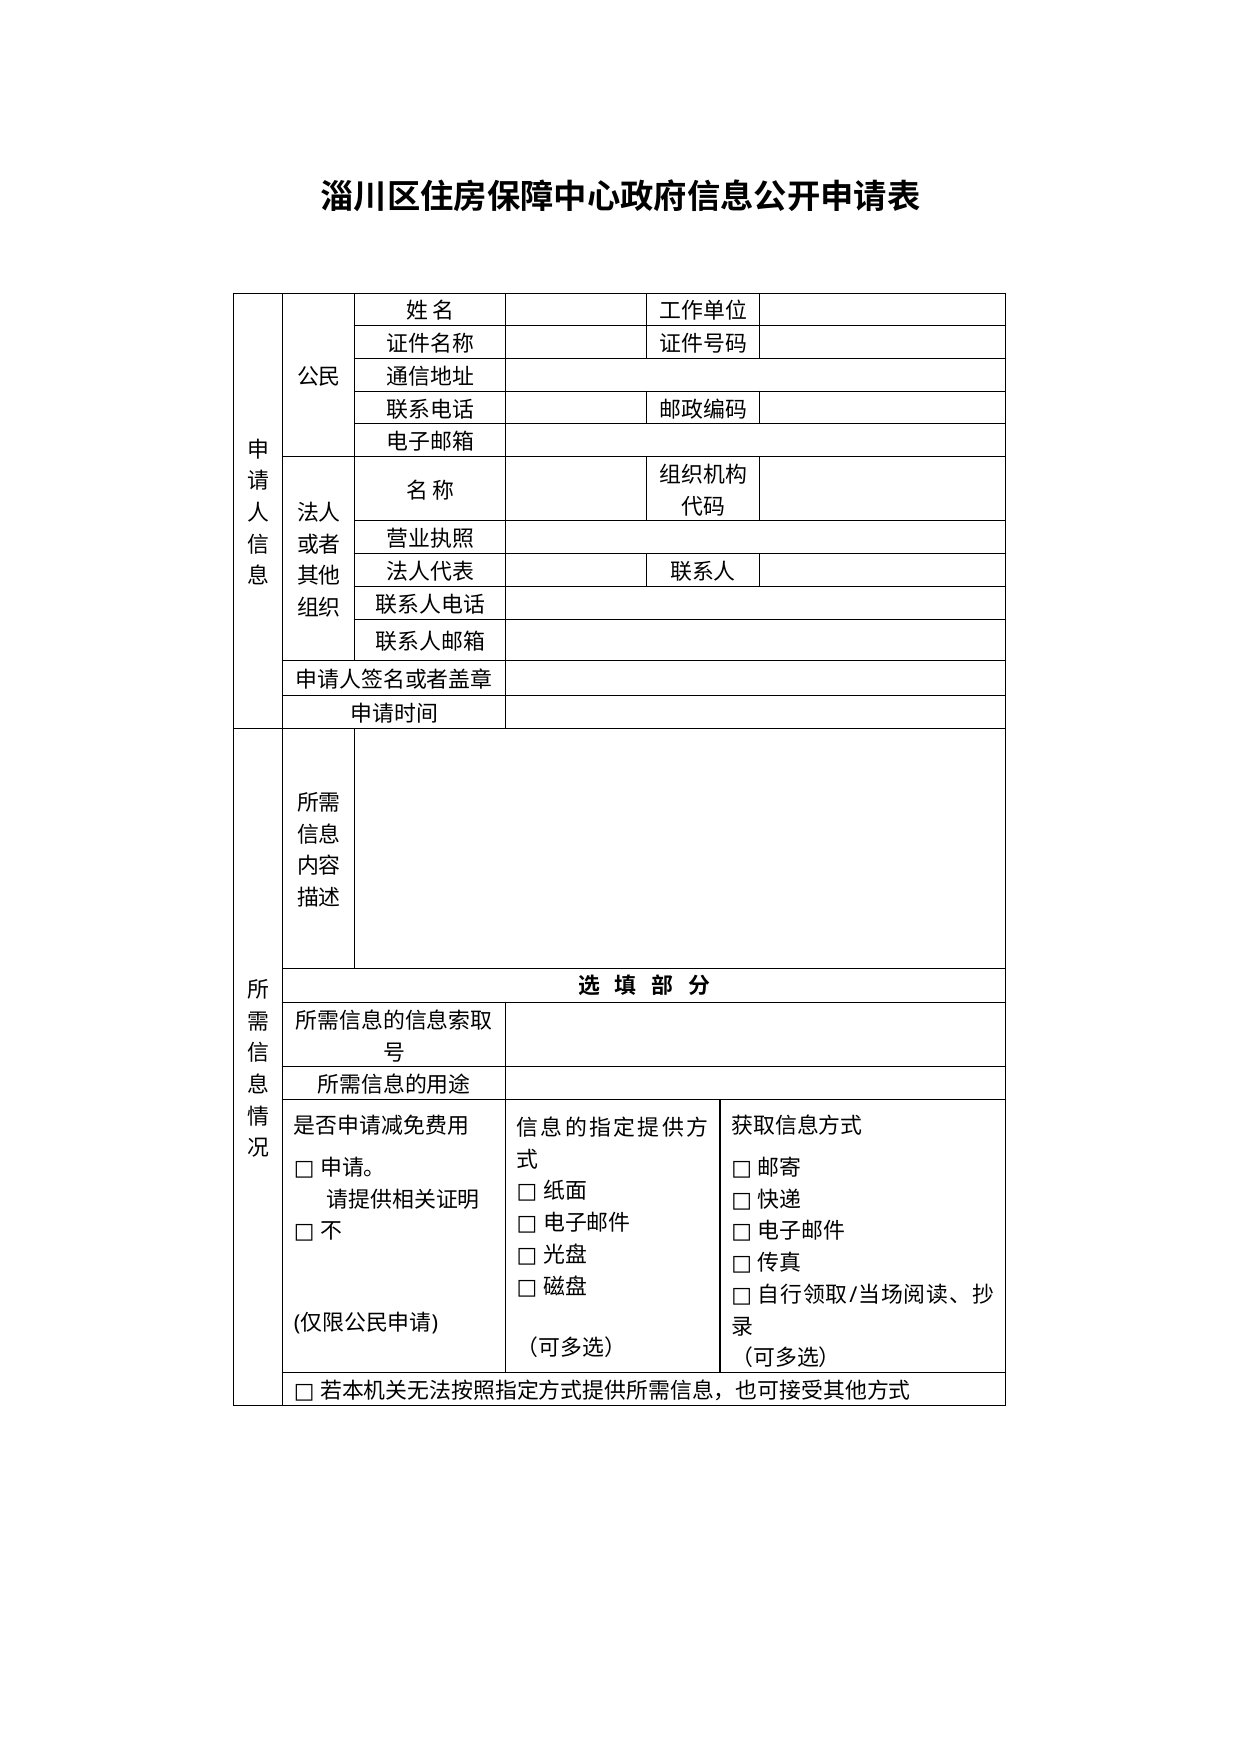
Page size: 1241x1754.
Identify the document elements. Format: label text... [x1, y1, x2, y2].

table_cell [506, 457, 646, 520]
table_cell [760, 326, 1005, 358]
table_header [506, 294, 646, 325]
table_cell [760, 554, 1005, 586]
table_cell [506, 620, 1005, 659]
table_cell 法人或者其他组织 [283, 457, 354, 659]
table_cell 联系人电话 [355, 587, 505, 618]
table_cell 所需信息的信息索取号 [283, 1003, 505, 1066]
table_cell [506, 554, 646, 586]
table_cell 信息的指定提供方式 □ 纸面 □ 电子邮件 □ 光盘 □ 磁盘 （可多选） [506, 1100, 719, 1372]
table_cell [506, 661, 1005, 695]
table_cell 证件号码 [647, 326, 759, 358]
table_header 申请人信息 [234, 294, 282, 728]
table_header [760, 294, 1005, 325]
table_header 姓 名 [355, 294, 505, 325]
table_cell 获取信息方式 [721, 1100, 1005, 1149]
table_header 公民 [283, 294, 354, 456]
table_cell [506, 392, 646, 423]
table_cell 申请人签名或者盖章 [283, 661, 505, 695]
table_cell 申请时间 [283, 696, 505, 728]
table_cell 组织机构代码 [647, 457, 759, 520]
table_cell 所需信息内容描述 [283, 729, 354, 967]
table_cell 选 填 部 分 [283, 969, 1005, 1002]
table_cell 营业执照 [355, 521, 505, 553]
table_cell □ 申请。 请提供相关证明 □ 不 (仅限公民申请) [283, 1149, 505, 1372]
table_cell [506, 696, 1005, 728]
table_cell 法人代表 [355, 554, 505, 586]
table_cell [506, 521, 1005, 553]
table_cell 所需信息的用途 [283, 1067, 505, 1099]
table_cell □ 若本机关无法按照指定方式提供所需信息，也可接受其他方式 [283, 1373, 1005, 1405]
table_cell [760, 392, 1005, 423]
table_cell 是否申请减免费用 [283, 1100, 505, 1149]
table_cell □ 邮寄 □ 快递 □ 电子邮件 □ 传真 □ 自行领取/当场阅读、抄录 （可多选） [721, 1149, 1005, 1372]
table_cell 邮政编码 [647, 392, 759, 423]
table_header 工作单位 [647, 294, 759, 325]
table_cell 联系电话 [355, 392, 505, 423]
table_cell 证件名称 [355, 326, 505, 358]
table_cell 所需信息情况 [234, 729, 282, 1405]
text 淄川区住房保障中心政府信息公开申请表 [187, 162, 1053, 227]
table_cell 联系人邮箱 [355, 620, 505, 659]
table_cell [355, 729, 1005, 967]
table_cell 联系人 [647, 554, 759, 586]
table_cell 电子邮箱 [355, 424, 505, 456]
table_cell [506, 1003, 1005, 1066]
table_cell [506, 1067, 1005, 1099]
table_cell 通信地址 [355, 359, 505, 391]
table_cell [760, 457, 1005, 520]
table_cell [506, 326, 646, 358]
table_cell [506, 587, 1005, 618]
table_cell 名 称 [355, 457, 505, 520]
table_cell [506, 424, 1005, 456]
table_cell [506, 359, 1005, 391]
